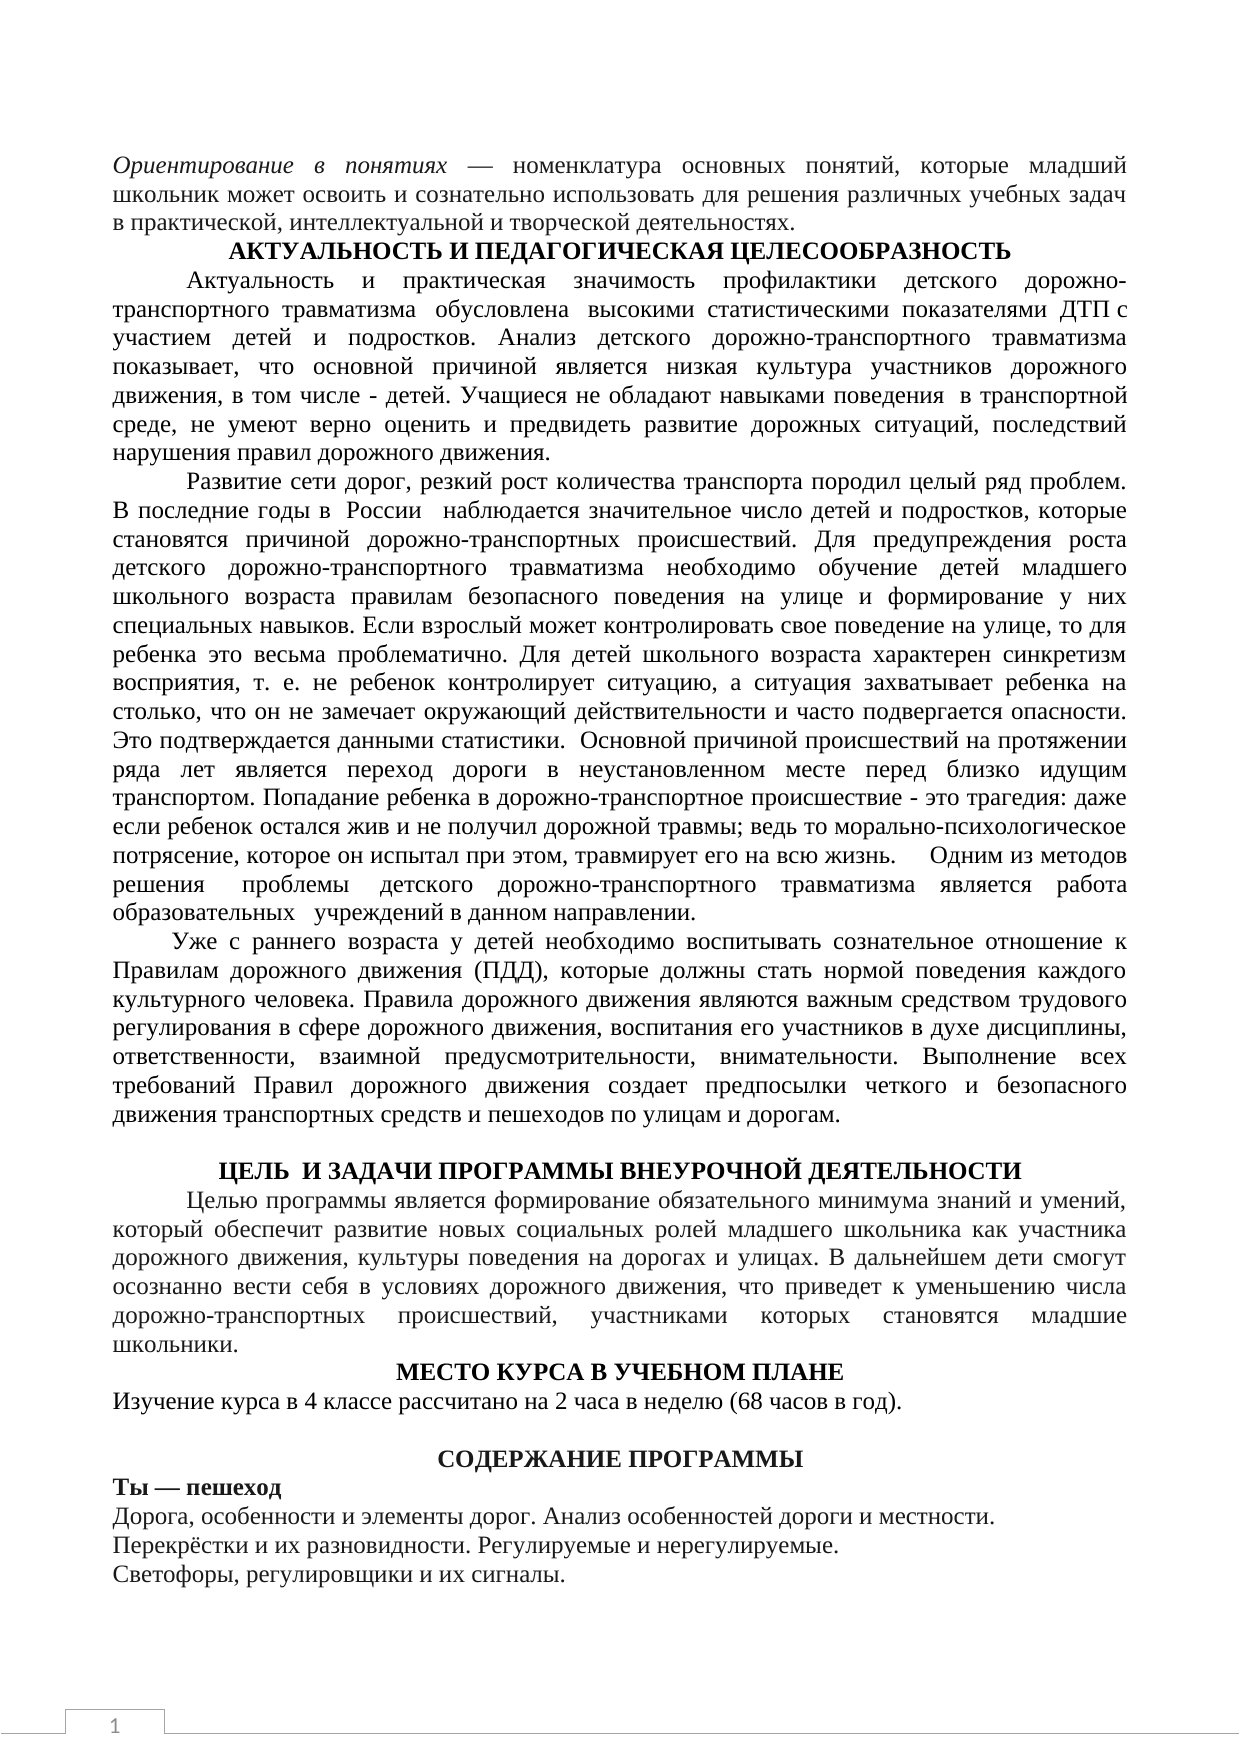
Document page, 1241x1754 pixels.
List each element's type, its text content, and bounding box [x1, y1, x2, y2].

text АКТУАЛЬНОСТЬ И ПЕДАГОГИЧЕСКАЯ ЦЕЛЕСООБРАЗНОСТЬ [112, 236, 1128, 265]
text Перекрёстки и их разновидности. Регулируемые и нерегулируемые. [112, 1530, 1128, 1559]
text СОДЕРЖАНИЕ ПРОГРАММЫ [112, 1444, 1128, 1472]
text Целью программы является формирование обязательного минимума знаний и умений, который обеспечит развитие новых социальных ролей младшего школьника как участника дорожного движения, культуры поведения на дорогах и улицах. В дальнейшем дети смогут осознанно вести себя в условиях дорожного движения, что приведет к уменьшению числа дорожно-транспортных происшествий, участниками которых становятся младшие школьники. [112, 1185, 1128, 1357]
text Ты — пешеход [112, 1472, 1128, 1501]
text ЦЕЛЬ И ЗАДАЧИ ПРОГРАММЫ ВНЕУРОЧНОЙ ДЕЯТЕЛЬНОСТИ [112, 1156, 1128, 1185]
text Развитие сети дорог, резкий рост количества транспорта породил целый ряд проблем. В последние годы в России наблюдается значительное число детей и подростков, которые становятся причиной дорожно-транспортных происшествий. Для предупреждения роста детского дорожно-транспортного травматизма необходимо обучение детей младшего школьного возраста правилам безопасного поведения на улице и формирование у них специальных навыков. Если взрослый может контролировать свое поведение на улице, то для ребенка это весьма проблематично. Для детей школьного возраста характерен синкретизм восприятия, т. е. не ребенок контролирует ситуацию, а ситуация захватывает ребенка на столько, что он не замечает окружающий действительности и часто подвергается опасности. Это подтверждается данными статистики. Основной причиной происшествий на протяжении ряда лет является переход дороги в неустановленном месте перед близко идущим транспортом. Попадание ребенка в дорожно-транспортное происшествие - это трагедия: даже если ребенок остался жив и не получил дорожной травмы; ведь то морально-психологическое потрясение, которое он испытал при этом, травмирует его на всю жизнь. Одним из методов решения проблемы детского дорожно-транспортного травматизма является работа образовательных учреждений в данном направлении. [112, 466, 1128, 926]
text Изучение курса в 4 классе рассчитано на 2 часа в неделю (68 часов в год). [112, 1386, 1128, 1415]
text Актуальность и практическая значимость профилактики детского дорожно-транспортного травматизма обусловлена высокими статистическими показателями ДТП с участием детей и подростков. Анализ детского дорожно-транспортного травматизма показывает, что основной причиной является низкая культура участников дорожного движения, в том числе - детей. Учащиеся не обладают навыками поведения в транспортной среде, не умеют верно оценить и предвидеть развитие дорожных ситуаций, последствий нарушения правил дорожного движения. [112, 265, 1128, 466]
text МЕСТО КУРСА В УЧЕБНОМ ПЛАНЕ [112, 1357, 1128, 1386]
text Дорога, особенности и элементы дорог. Анализ особенностей дороги и местности. [112, 1501, 1128, 1530]
text Ориентирование в понятиях — номенклатура основных понятий, которые младший школьник может освоить и сознательно использовать для решения различных учебных задач в практической, интеллектуальной и творческой деятельностях. [112, 150, 1128, 236]
text Уже с раннего возраста у детей необходимо воспитывать сознательное отношение к Правилам дорожного движения (ПДД), которые должны стать нормой поведения каждого культурного человека. Правила дорожного движения являются важным средством трудового регулирования в сфере дорожного движения, воспитания его участников в духе дисциплины, ответственности, взаимной предусмотрительности, внимательности. Выполнение всех требований Правил дорожного движения создает предпосылки четкого и безопасного движения транспортных средств и пешеходов по улицам и дорогам. [112, 926, 1128, 1127]
text Светофоры, регулировщики и их сигналы. [112, 1559, 1128, 1587]
